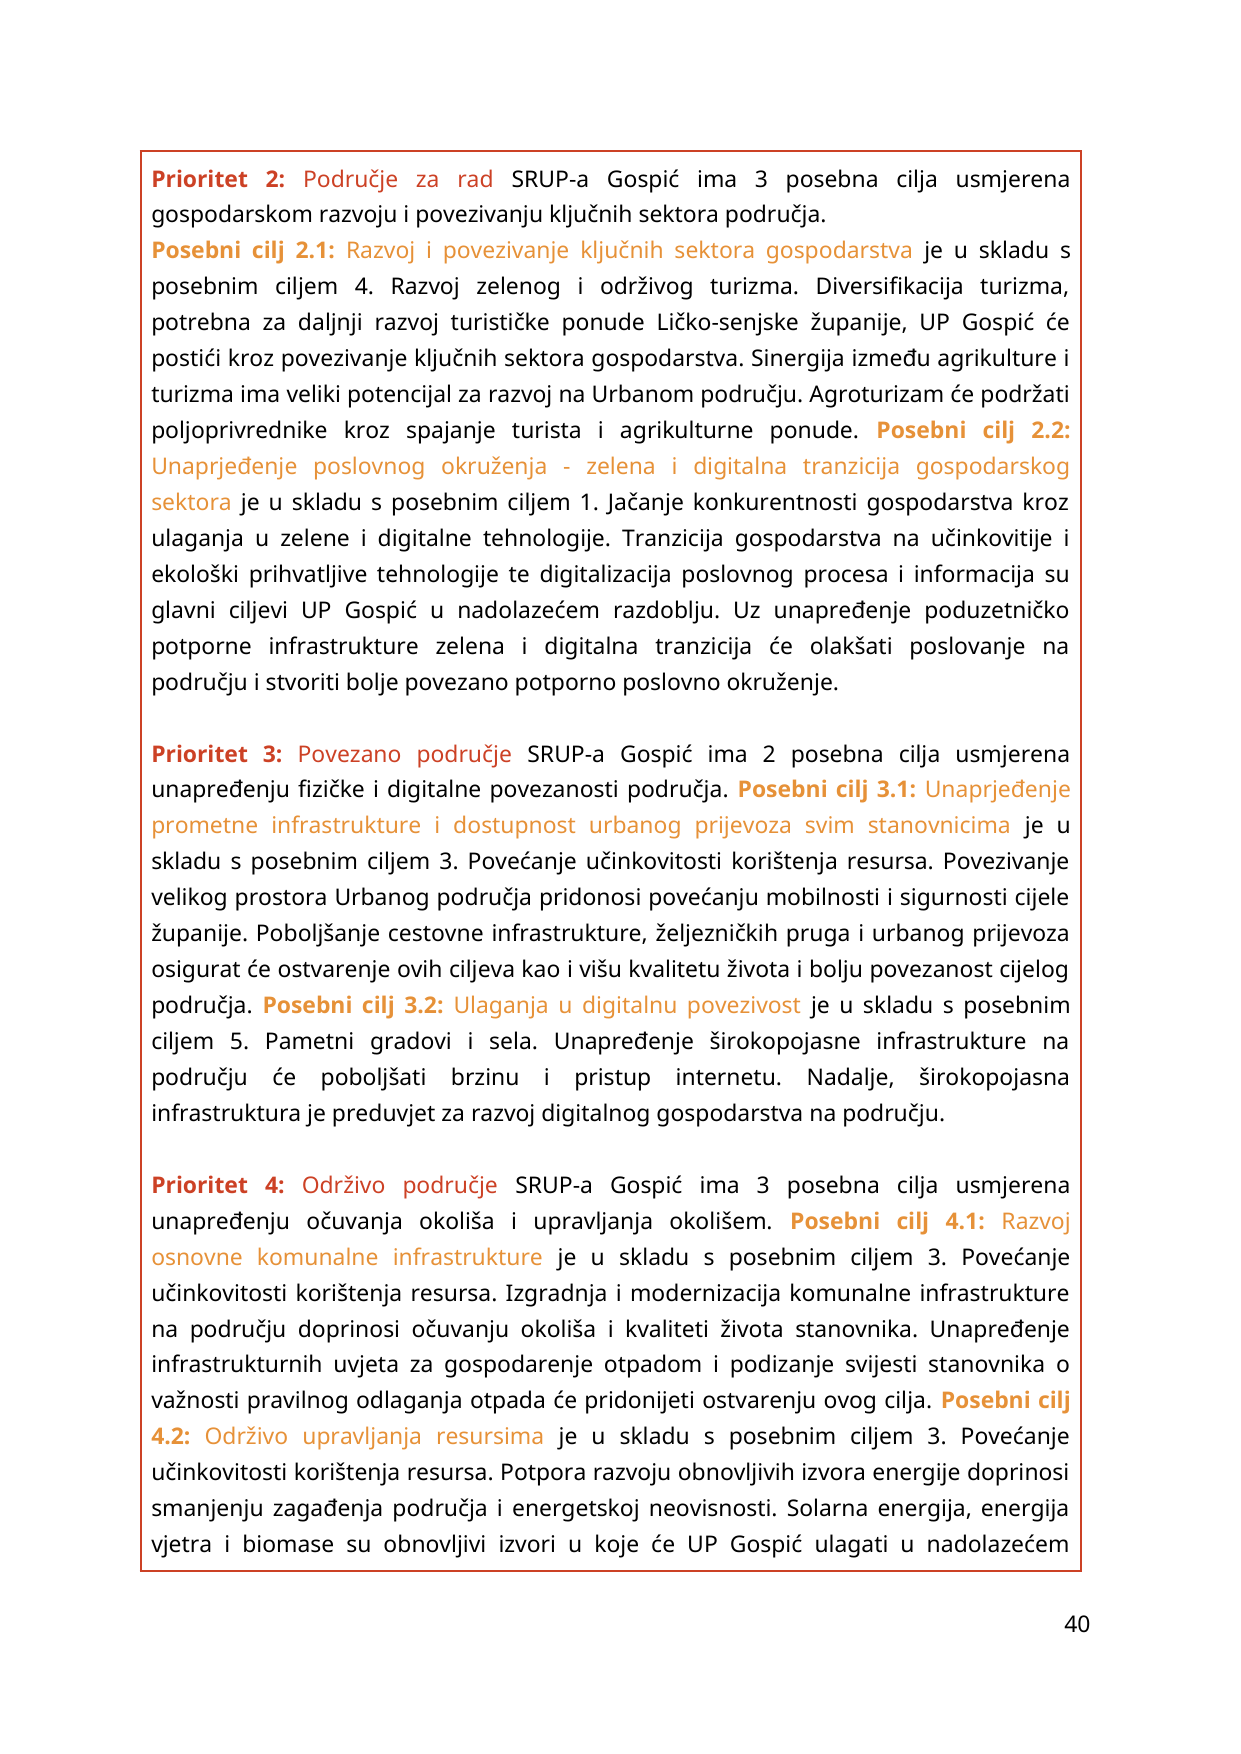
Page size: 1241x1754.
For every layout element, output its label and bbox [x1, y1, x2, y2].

table_header [142, 152, 1080, 1570]
